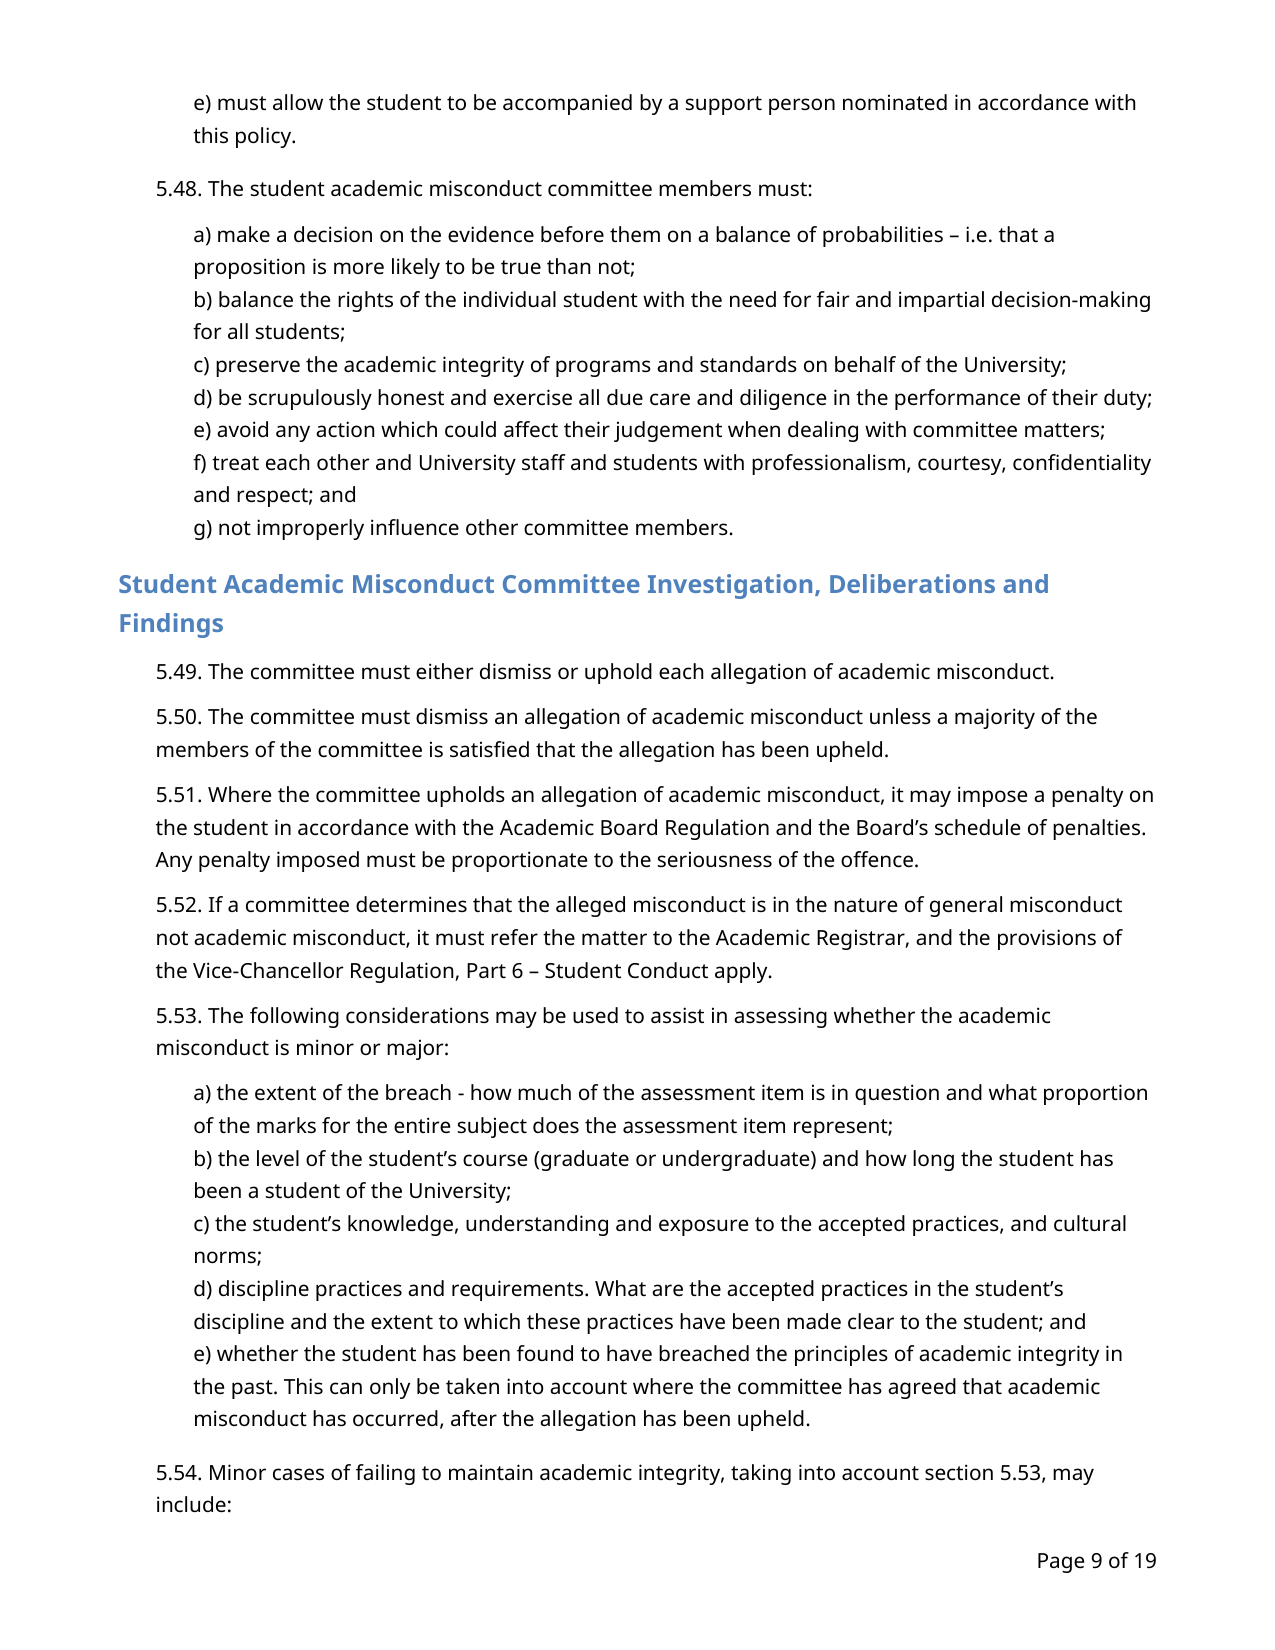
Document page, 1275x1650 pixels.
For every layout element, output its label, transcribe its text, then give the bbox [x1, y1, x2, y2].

text the level of the student’s course (graduate or undergraduate) and how long the student has been a student of the University; [193, 1144, 1157, 1205]
text treat each other and University staff and students with professionalism, courtesy, confidentiality and respect; and [193, 448, 1157, 509]
text If a committee determines that the alleged misconduct is in the nature of general misconduct not academic misconduct, it must refer the matter to the Academic Registrar, and the provisions of the Vice-Chancellor Regulation, Part 6 – Student Conduct apply. [155, 891, 1157, 984]
text the student’s knowledge, understanding and exposure to the accepted practices, and cultural norms; [193, 1209, 1157, 1270]
text discipline practices and requirements. What are the accepted practices in the student’s discipline and the extent to which these practices have been made clear to the student; and [193, 1274, 1157, 1335]
text preserve the academic integrity of programs and standards on behalf of the University; [193, 350, 1157, 378]
text The committee must either dismiss or uphold each allegation of academic misconduct. [155, 657, 1157, 686]
text Where the committee upholds an allegation of academic misconduct, it may impose a penalty on the student in accordance with the Academic Board Regulation and the Board’s schedule of penalties. Any penalty imposed must be proportionate to the seriousness of the offence. [155, 780, 1157, 874]
text The committee must dismiss an allegation of academic misconduct unless a majority of the members of the committee is satisfied that the allegation has been upheld. [155, 702, 1157, 763]
text make a decision on the evidence before them on a balance of probabilities – i.e. that a proposition is more likely to be true than not; [193, 220, 1157, 281]
text balance the rights of the individual student with the need for fair and impartial decision-making for all students; [193, 285, 1157, 346]
text The following considerations may be used to assist in assessing whether the academic misconduct is minor or major: [155, 1001, 1157, 1062]
text whether the student has been found to have breached the principles of academic integrity in the past. This can only be taken into account where the committee has agreed that academic misconduct has occurred, after the allegation has been upheld. [193, 1339, 1157, 1433]
text Minor cases of failing to maintain academic integrity, taking into account section 5.53, may include: [155, 1458, 1157, 1519]
text not improperly influence other committee members. [193, 513, 1157, 542]
text be scrupulously honest and exercise all due care and diligence in the performance of their duty; [193, 383, 1157, 411]
subtitle Student Academic Misconduct Committee Investigation, Deliberations and Findings [118, 567, 1157, 640]
text avoid any action which could affect their judgement when dealing with committee matters; [193, 415, 1157, 444]
text the extent of the breach - how much of the assessment item is in question and what proportion of the marks for the entire subject does the assessment item represent; [193, 1078, 1157, 1139]
text must allow the student to be accompanied by a support person nominated in accordance with this policy. [193, 88, 1157, 149]
text The student academic misconduct committee members must: [155, 174, 1157, 203]
